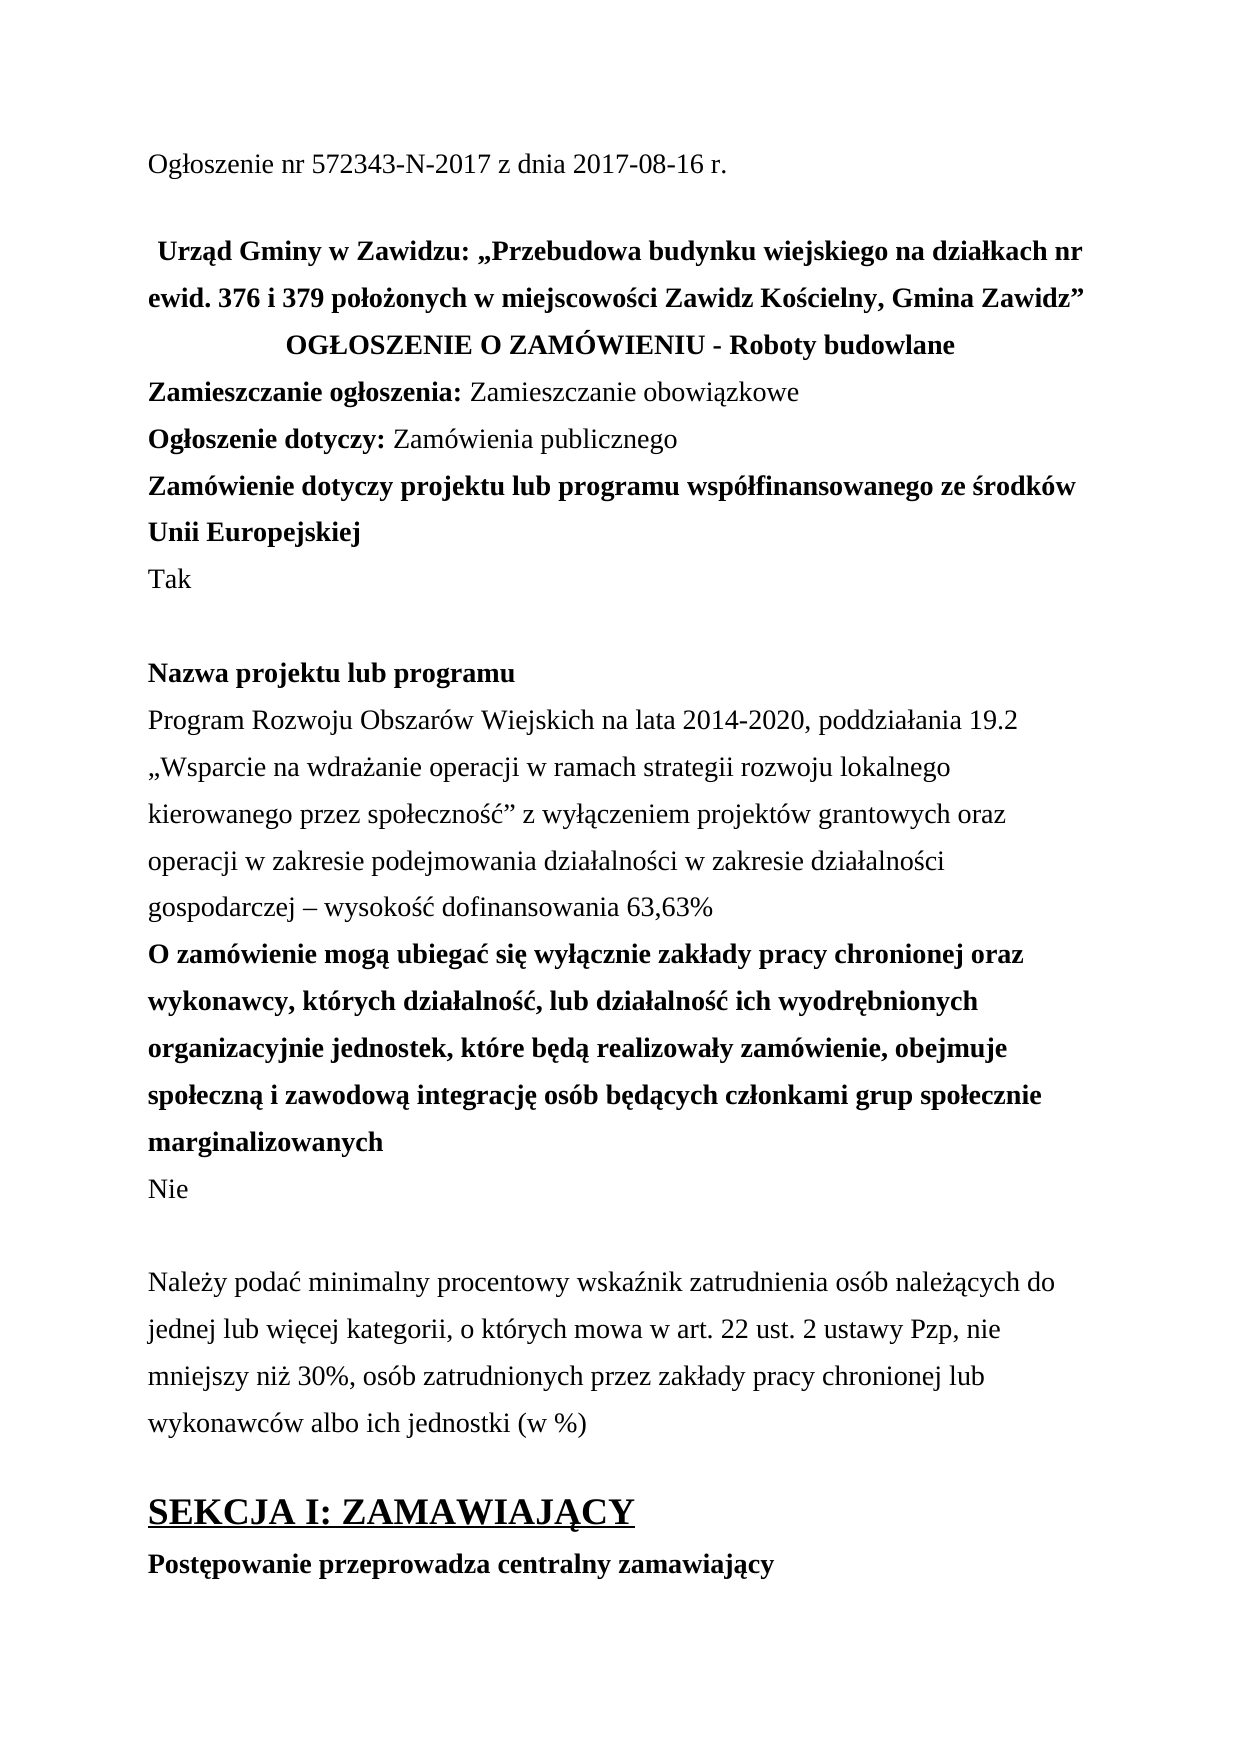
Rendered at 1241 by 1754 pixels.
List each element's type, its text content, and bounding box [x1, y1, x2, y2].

text Postępowanie przeprowadza centralny zamawiający [148, 1532, 1093, 1579]
text Nie [148, 1157, 1093, 1204]
text O zamówienie mogą ubiegać się wyłącznie zakłady pracy chronionej oraz wykonawcy, których działalność, lub działalność ich wyodrębnionych organizacyjnie jednostek, które będą realizowały zamówienie, obejmuje społeczną i zawodową integrację osób będących członkami grup społecznie marginalizowanych [148, 923, 1093, 1157]
text Ogłoszenie nr 572343-N-2017 z dnia 2017-08-16 r. [148, 148, 1093, 220]
text Ogłoszenie dotyczy: Zamówienia publicznego [148, 407, 1093, 454]
text SEKCJA I: ZAMAWIAJĄCY [148, 1485, 1093, 1532]
text Zamieszczanie ogłoszenia: Zamieszczanie obowiązkowe [148, 360, 1093, 407]
text Nazwa projektu lub programu Program Rozwoju Obszarów Wiejskich na lata 2014-2020, poddziałania 19.2 „Wsparcie na wdrażanie operacji w ramach strategii rozwoju lokalnego kierowanego przez społeczność” z wyłączeniem projektów grantowych oraz operacji w zakresie podejmowania działalności w zakresie działalności gospodarczej – wysokość dofinansowania 63,63% [148, 595, 1093, 923]
text Zamówienie dotyczy projektu lub programu współfinansowanego ze środków Unii Europejskiej [148, 454, 1093, 548]
text Tak [148, 548, 1093, 595]
text Urząd Gminy w Zawidzu: „Przebudowa budynku wiejskiego na działkach nr ewid. 376 i 379 położonych w miejscowości Zawidz Kościelny, Gmina Zawidz” OGŁOSZENIE O ZAMÓWIENIU - Roboty budowlane [148, 220, 1093, 360]
text Należy podać minimalny procentowy wskaźnik zatrudnienia osób należących do jednej lub więcej kategorii, o których mowa w art. 22 ust. 2 ustawy Pzp, nie mniejszy niż 30%, osób zatrudnionych przez zakłady pracy chronionej lub wykonawców albo ich jednostki (w %) [148, 1204, 1093, 1485]
